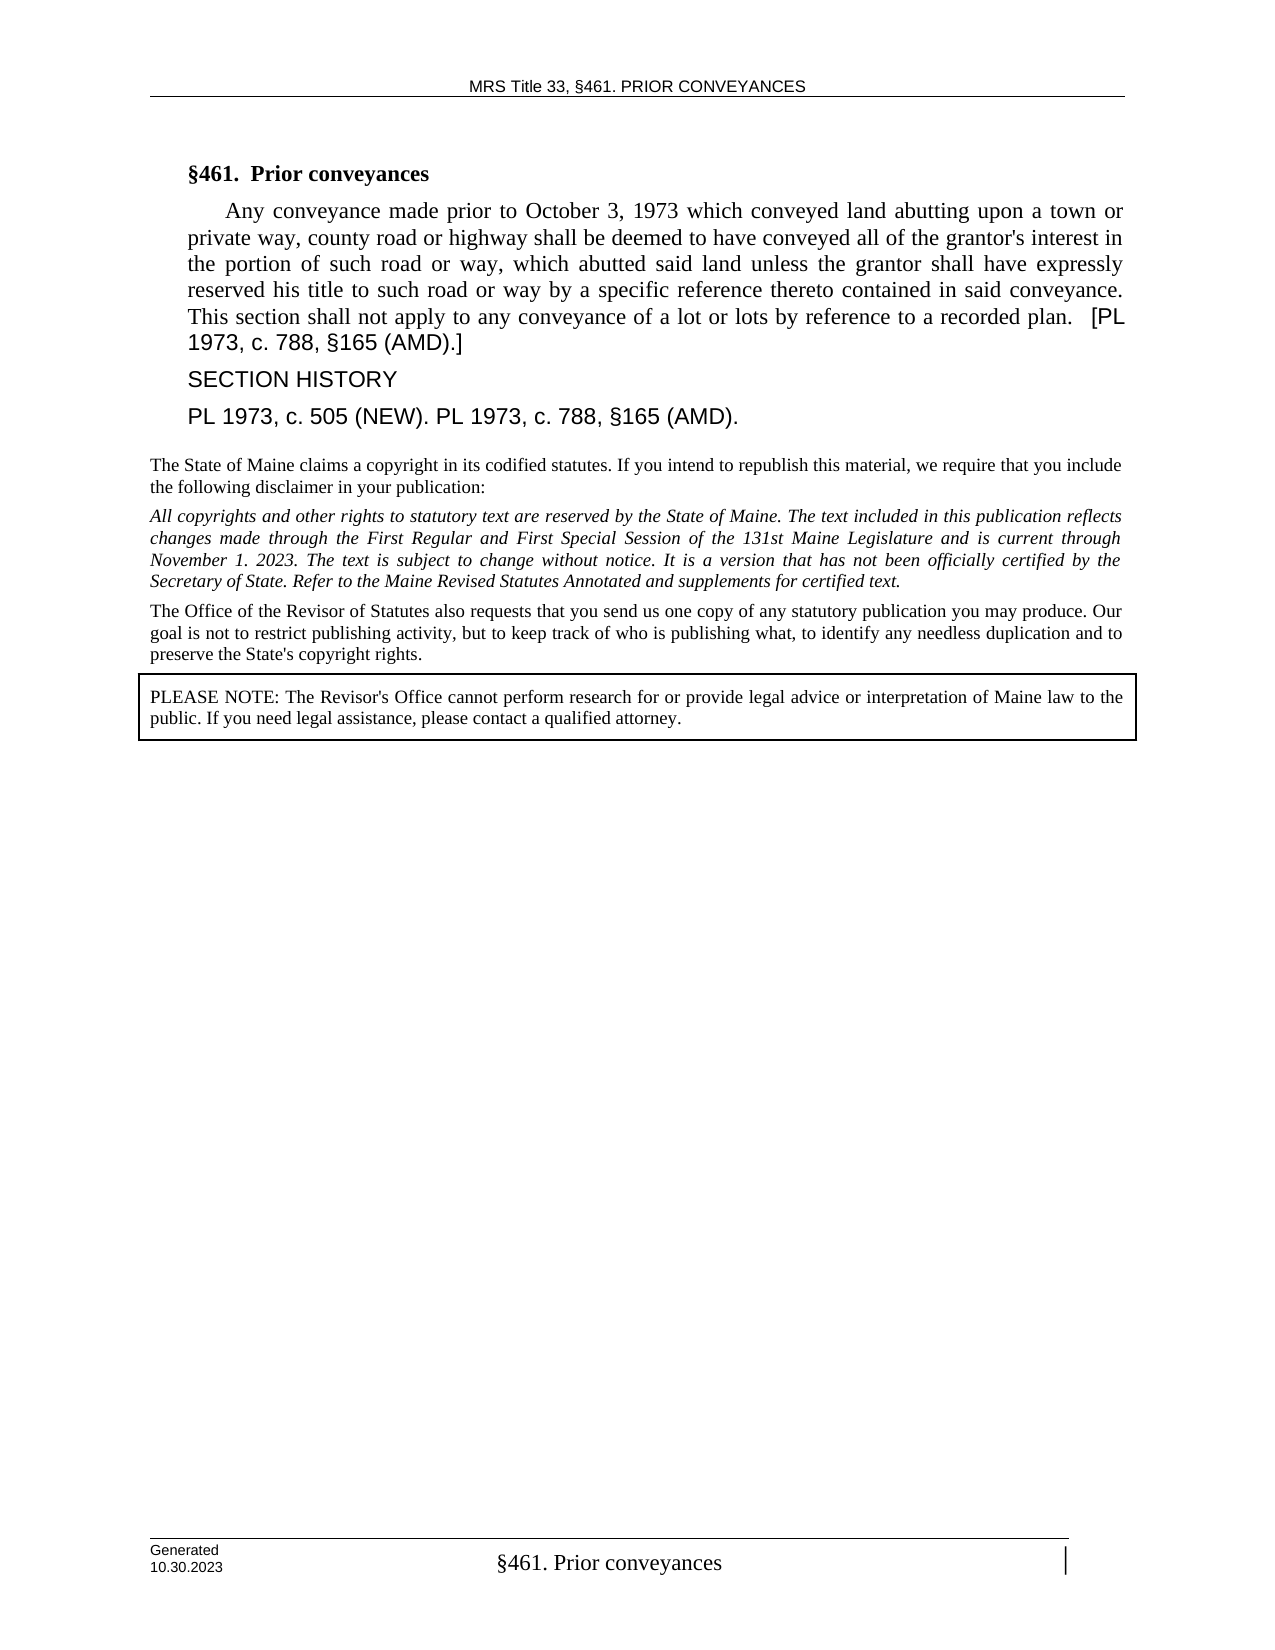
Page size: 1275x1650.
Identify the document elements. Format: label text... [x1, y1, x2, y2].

text SECTION HISTORY [187, 366, 1125, 392]
text PL 1973, c. 505 (NEW). PL 1973, c. 788, §165 (AMD). [187, 403, 1125, 429]
text The State of Maine claims a copyright in its codified statutes. If you intend to republish this material, we require that you include the following disclaimer in your publication: [150, 454, 1125, 497]
text The Office of the Revisor of Statutes also requests that you send us one copy of any statutory publication you may produce. Our goal is not to restrict publishing activity, but to keep track of who is publishing what, to identify any needless duplication and to preserve the State's copyright rights. [150, 600, 1125, 665]
text Any conveyance made prior to October 3, 1973 which conveyed land abutting upon a town or private way, county road or highway shall be deemed to have conveyed all of the grantor's interest in the portion of such road or way, which abutted said land unless the grantor shall have expressly reserved his title to such road or way by a specific reference thereto contained in said conveyance. This section shall not apply to any conveyance of a lot or lots by reference to a recorded plan. [PL 1973, c. 788, §165 (AMD).] [187, 197, 1125, 355]
text PLEASE NOTE: The Revisor's Office cannot perform research for or provide legal advice or interpretation of Maine law to the public. If you need legal assistance, please contact a qualified attorney. [140, 675, 1135, 739]
text §461. Prior conveyances [187, 160, 1125, 187]
text All copyrights and other rights to statutory text are reserved by the State of Maine. The text included in this publication reflects changes made through the First Regular and First Special Session of the 131st Maine Legislature and is current through November 1. 2023 . The text is subject to change without notice. It is a version that has not been officially certified by the Secretary of State. Refer to the Maine Revised Statutes Annotated and supplements for certified text. [150, 505, 1125, 592]
